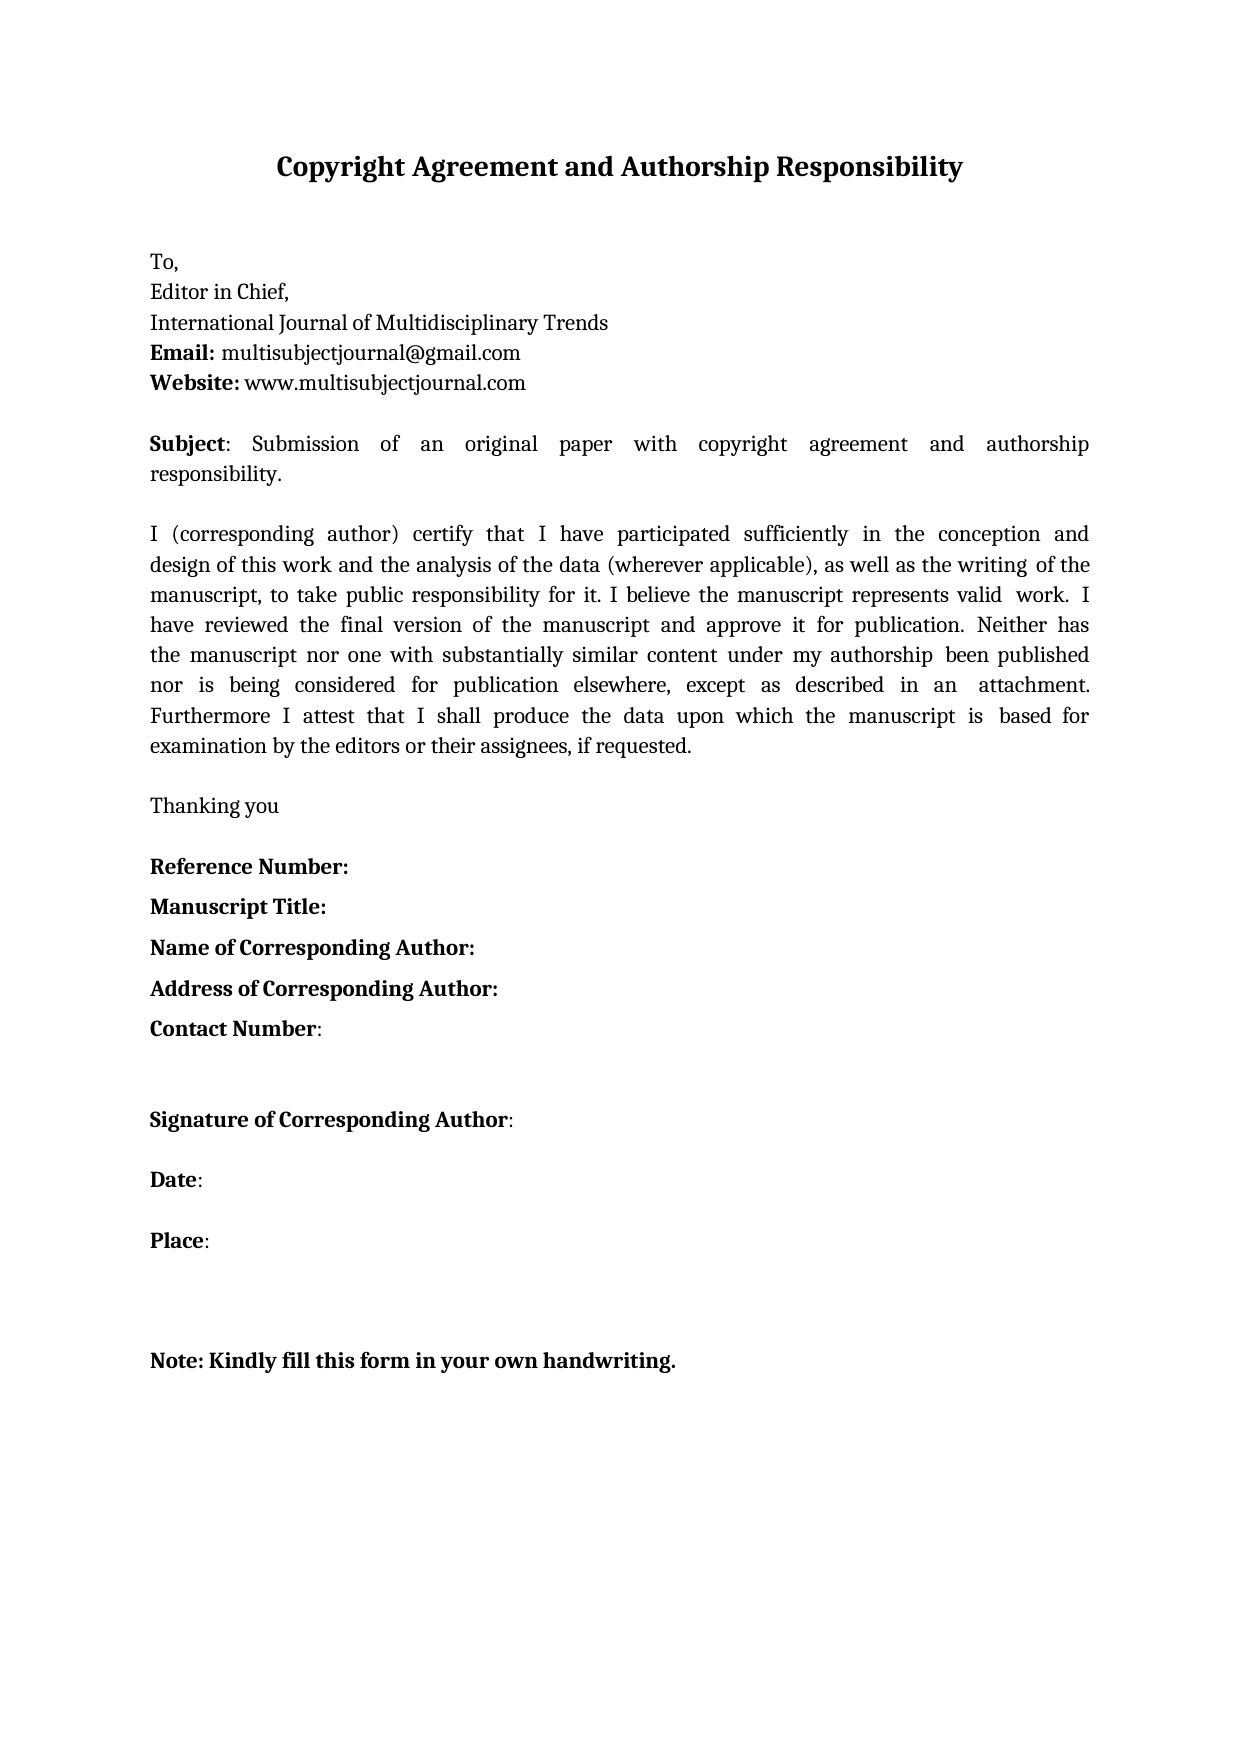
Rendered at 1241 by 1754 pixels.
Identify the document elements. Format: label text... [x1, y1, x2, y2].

text Copyright Agreement and Authorship Responsibility [150, 150, 1090, 183]
text Signature of Corresponding Author: [150, 1107, 1090, 1133]
text Subject: Submission of an original paper with copyright agreement and authorship responsibility. [150, 431, 1090, 487]
text Address of Corresponding Author: [150, 975, 1090, 1002]
text International Journal of Multidisciplinary Trends [150, 309, 1090, 336]
text Contact Number: [150, 1016, 1090, 1042]
text I (corresponding author) certify that I have participated sufficiently in the conception and design of this work and the analysis of the data (wherever applicable), as well as the writing of the manuscript, to take public responsibility for it. I believe the manuscript represents valid work. I have reviewed the final version of the manuscript and approve it for publication. Neither has the manuscript nor one with substantially similar content under my authorship been published nor is being considered for publication elsewhere, except as described in an attachment. Furthermore I attest that I shall produce the data upon which the manuscript is based for examination by the editors or their assignees, if requested. [150, 521, 1090, 759]
text To, [150, 249, 1090, 275]
text Manuscript Title: [150, 894, 1090, 921]
text Thanking you [150, 793, 1090, 819]
text Website: www.multisubjectjournal.com [150, 370, 1090, 397]
text Email: multisubjectjournal@gmail.com [150, 339, 1090, 366]
text Editor in Chief, [150, 279, 1090, 306]
text Note: Kindly fill this form in your own handwriting. [150, 1348, 1090, 1375]
text Date: [150, 1167, 1090, 1193]
text Name of Corresponding Author: [150, 935, 1090, 961]
text Reference Number: [150, 853, 1090, 880]
text Place: [150, 1227, 1090, 1254]
